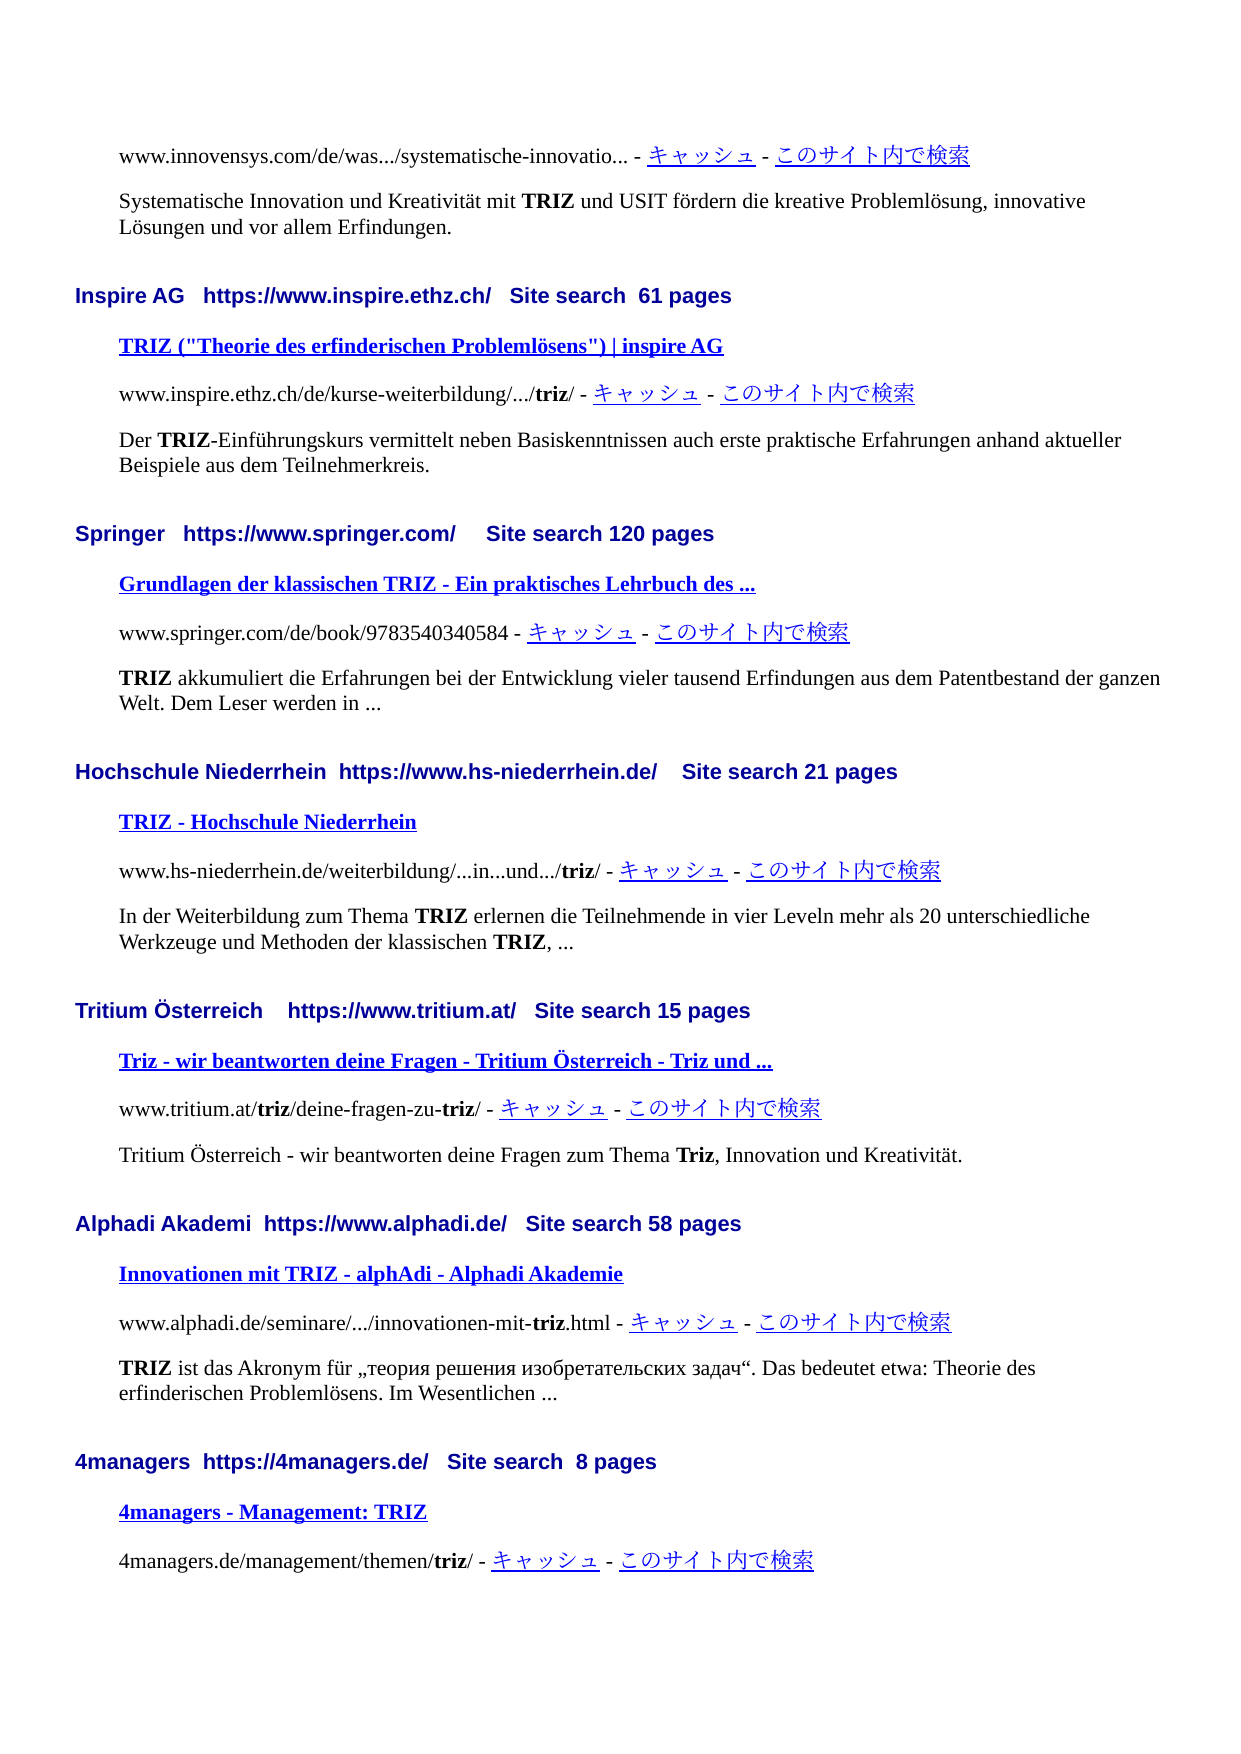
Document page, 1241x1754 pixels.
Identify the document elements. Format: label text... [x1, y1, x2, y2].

subtitle 4managers https://4managers.de/ Site search 8 pages [75, 1443, 1165, 1480]
subtitle Tritium Österreich https://www.tritium.at/ Site search 15 pages [75, 991, 1165, 1029]
text www.springer.com/de/book/9783540340584 - キャッシュ - このサイト内で検索 [119, 615, 1165, 646]
text Grundlagen der klassischen TRIZ - Ein praktisches Lehrbuch des ... [119, 571, 1165, 596]
text In der Weiterbildung zum Thema TRIZ erlernen die Teilnehmende in vier Leveln mehr als 20 unterschiedliche Werkzeuge und Methoden der klassischen TRIZ, ... [119, 903, 1165, 954]
text Triz - wir beantworten deine Fragen - Tritium Österreich - Triz und ... [119, 1048, 1165, 1073]
subtitle Hochschule Niederrhein https://www.hs-niederrhein.de/ Site search 21 pages [75, 753, 1165, 791]
text TRIZ - Hochschule Niederrhein [119, 809, 1165, 834]
subtitle Alphadi Akademi https://www.alphadi.de/ Site search 58 pages [75, 1204, 1165, 1242]
text www.hs-niederrhein.de/weiterbildung/...in...und.../triz/ - キャッシュ - このサイト内で検索 [119, 853, 1165, 885]
text www.inspire.ethz.ch/de/kurse-weiterbildung/.../triz/ - キャッシュ - このサイト内で検索 [119, 377, 1165, 408]
subtitle Inspire AG https://www.inspire.ethz.ch/ Site search 61 pages [75, 276, 1165, 314]
text www.alphadi.de/seminare/.../innovationen-mit-triz.html - キャッシュ - このサイト内で検索 [119, 1305, 1165, 1336]
text Innovationen mit TRIZ - alphAdi - Alphadi Akademie [119, 1261, 1165, 1286]
text Der TRIZ-Einführungskurs vermittelt neben Basiskenntnissen auch erste praktische Erfahrungen anhand aktueller Beispiele aus dem Teilnehmerkreis. [119, 427, 1165, 477]
text www.innovensys.com/de/was.../systematische-innovatio... - キャッシュ - このサイト内で検索 [119, 138, 1165, 170]
text TRIZ akkumuliert die Erfahrungen bei der Entwicklung vieler tausend Erfindungen aus dem Patentbestand der ganzen Welt. Dem Leser werden in ... [119, 665, 1165, 716]
text TRIZ ist das Akronym für „теория решения изобретательских задач“. Das bedeutet etwa: Theorie des erfinderischen Problemlösens. Im Wesentlichen ... [119, 1355, 1165, 1405]
text 4managers - Management: TRIZ [119, 1499, 1165, 1524]
text TRIZ ("Theorie des erfinderischen Problemlösens") | inspire AG [119, 333, 1165, 358]
subtitle Springer https://www.springer.com/ Site search 120 pages [75, 515, 1165, 552]
text www.tritium.at/triz/deine-fragen-zu-triz/ - キャッシュ - このサイト内で検索 [119, 1092, 1165, 1123]
text Systematische Innovation und Kreativität mit TRIZ und USIT fördern die kreative Problemlösung, innovative Lösungen und vor allem Erfindungen. [119, 188, 1165, 239]
text Tritium Österreich - wir beantworten deine Fragen zum Thema Triz, Innovation und Kreativität. [119, 1142, 1165, 1167]
text 4managers.de/management/themen/triz/ - キャッシュ - このサイト内で検索 [119, 1543, 1165, 1574]
